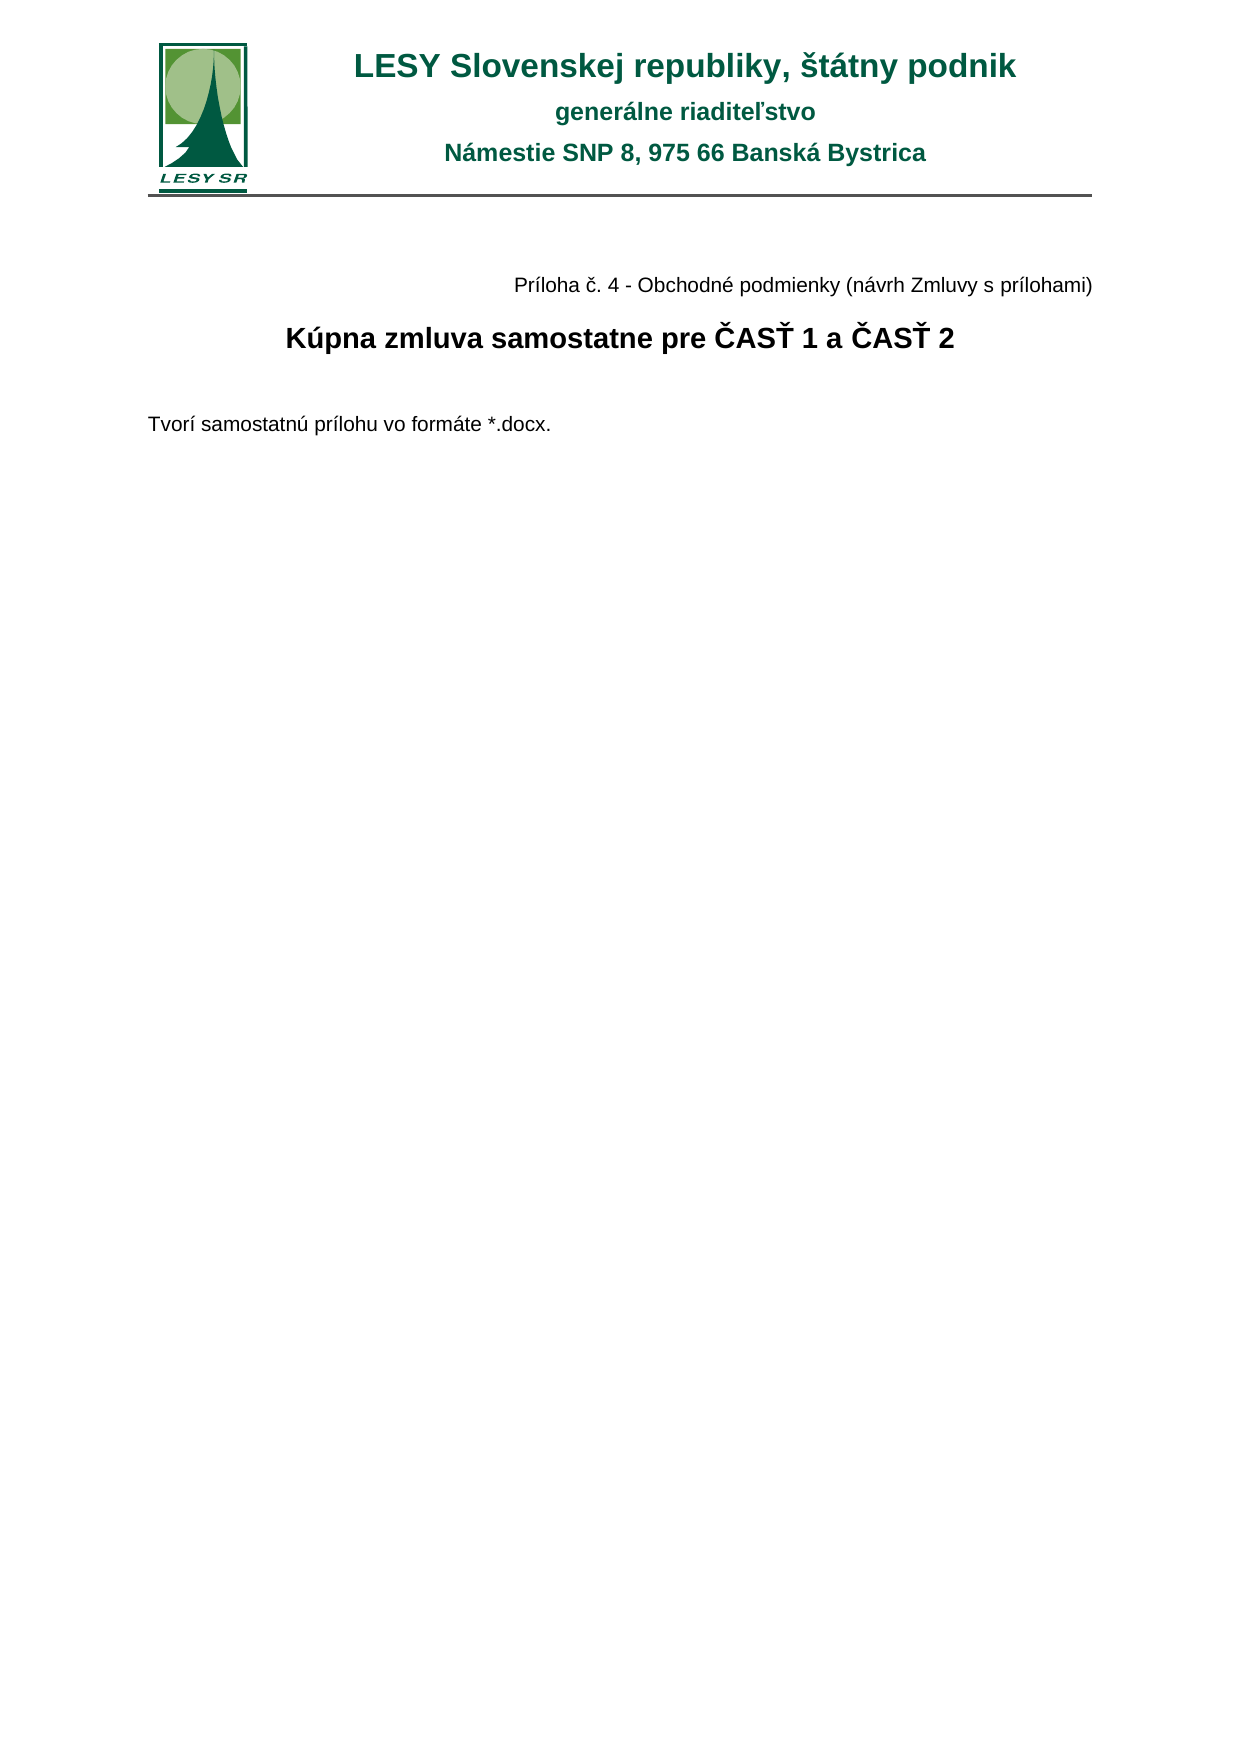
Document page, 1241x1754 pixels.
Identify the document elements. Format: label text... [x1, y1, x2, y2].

text Príloha č. 4 - Obchodné podmienky (návrh Zmluvy s prílohami) [148, 273, 1093, 297]
text Kúpna zmluva samostatne pre ČASŤ 1 a ČASŤ 2 [148, 321, 1093, 355]
text Tvorí samostatnú prílohu vo formáte *.docx. [148, 412, 1093, 436]
